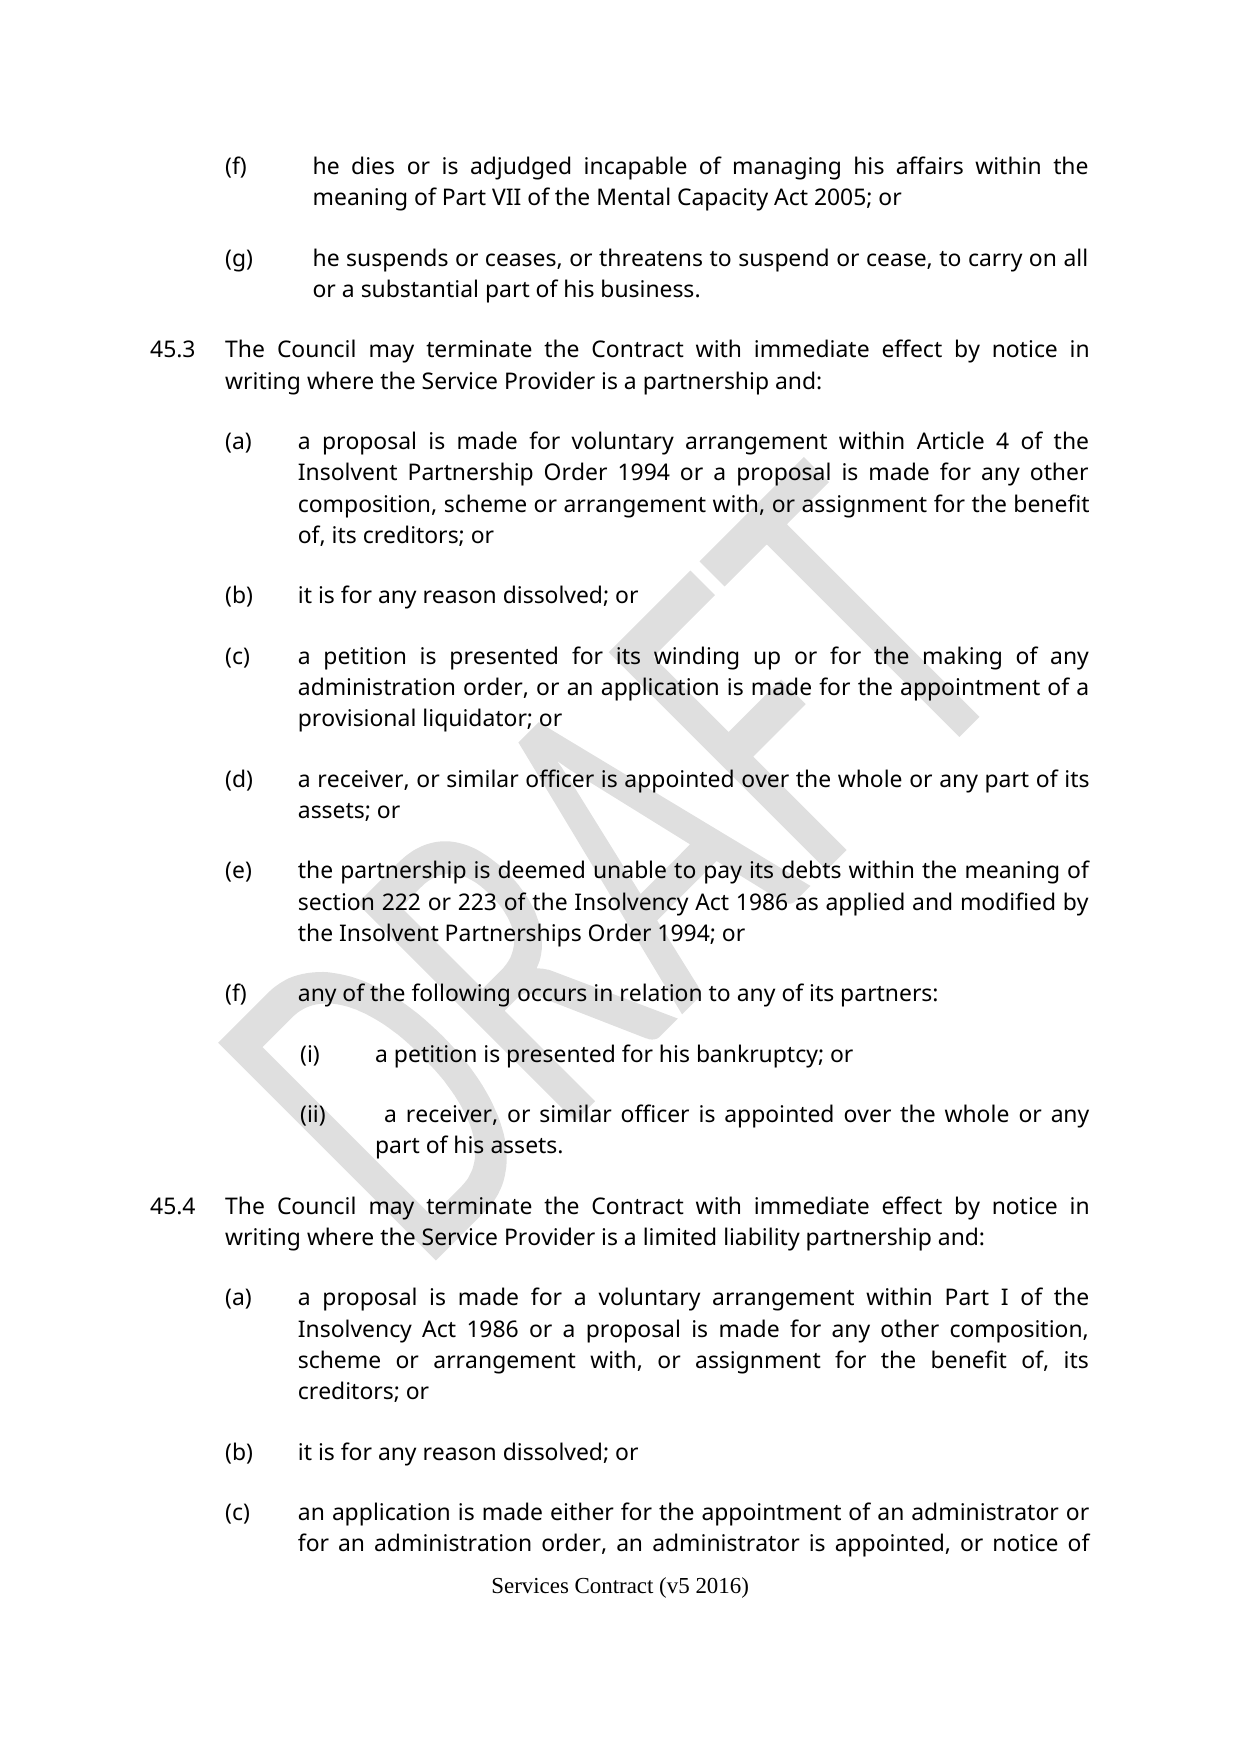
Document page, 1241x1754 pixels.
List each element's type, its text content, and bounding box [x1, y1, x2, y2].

text (b) it is for any reason dissolved; or [225, 579, 1090, 610]
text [225, 1496, 1090, 1558]
text 45.3 The Council may terminate the Contract with immediate effect by notice in writing where the Service Provider is a partnership and: [150, 333, 1090, 396]
text (e) the partnership is deemed unable to pay its debts within the meaning of section 222 or 223 of the Insolvency Act 1986 as applied and modified by the Insolvent Partnerships Order 1994; or [225, 854, 1090, 948]
text (c) a petition is presented for its winding up or for the making of any administration order, or an application is made for the appointment of a provisional liquidator; or [225, 639, 1090, 733]
text (b) it is for any reason dissolved; or [225, 1435, 1090, 1467]
text 45.4 The Council may terminate the Contract with immediate effect by notice in writing where the Service Provider is a limited liability partnership and: [150, 1189, 1090, 1252]
text (ii) a receiver, or similar officer is appointed over the whole or any part of his assets. [300, 1098, 1090, 1160]
text (a) a proposal is made for a voluntary arrangement within Part I of the Insolvency Act 1986 or a proposal is made for any other composition, scheme or arrangement with, or assignment for the benefit of, its creditors; or [225, 1281, 1090, 1406]
text (i) a petition is presented for his bankruptcy; or [300, 1037, 1090, 1069]
text (d) a receiver, or similar officer is appointed over the whole or any part of its assets; or [225, 762, 1090, 825]
text (g) he suspends or ceases, or threatens to suspend or cease, to carry on all or a substantial part of his business. [225, 242, 1090, 304]
text (a) a proposal is made for voluntary arrangement within Article 4 of the Insolvent Partnership Order 1994 or a proposal is made for any other composition, scheme or arrangement with, or assignment for the benefit of, its creditors; or [225, 425, 1090, 550]
text (f) he dies or is adjudged incapable of managing his affairs within the meaning of Part VII of the Mental Capacity Act 2005; or [225, 150, 1090, 212]
text (f) any of the following occurs in relation to any of its partners: [225, 977, 1090, 1008]
